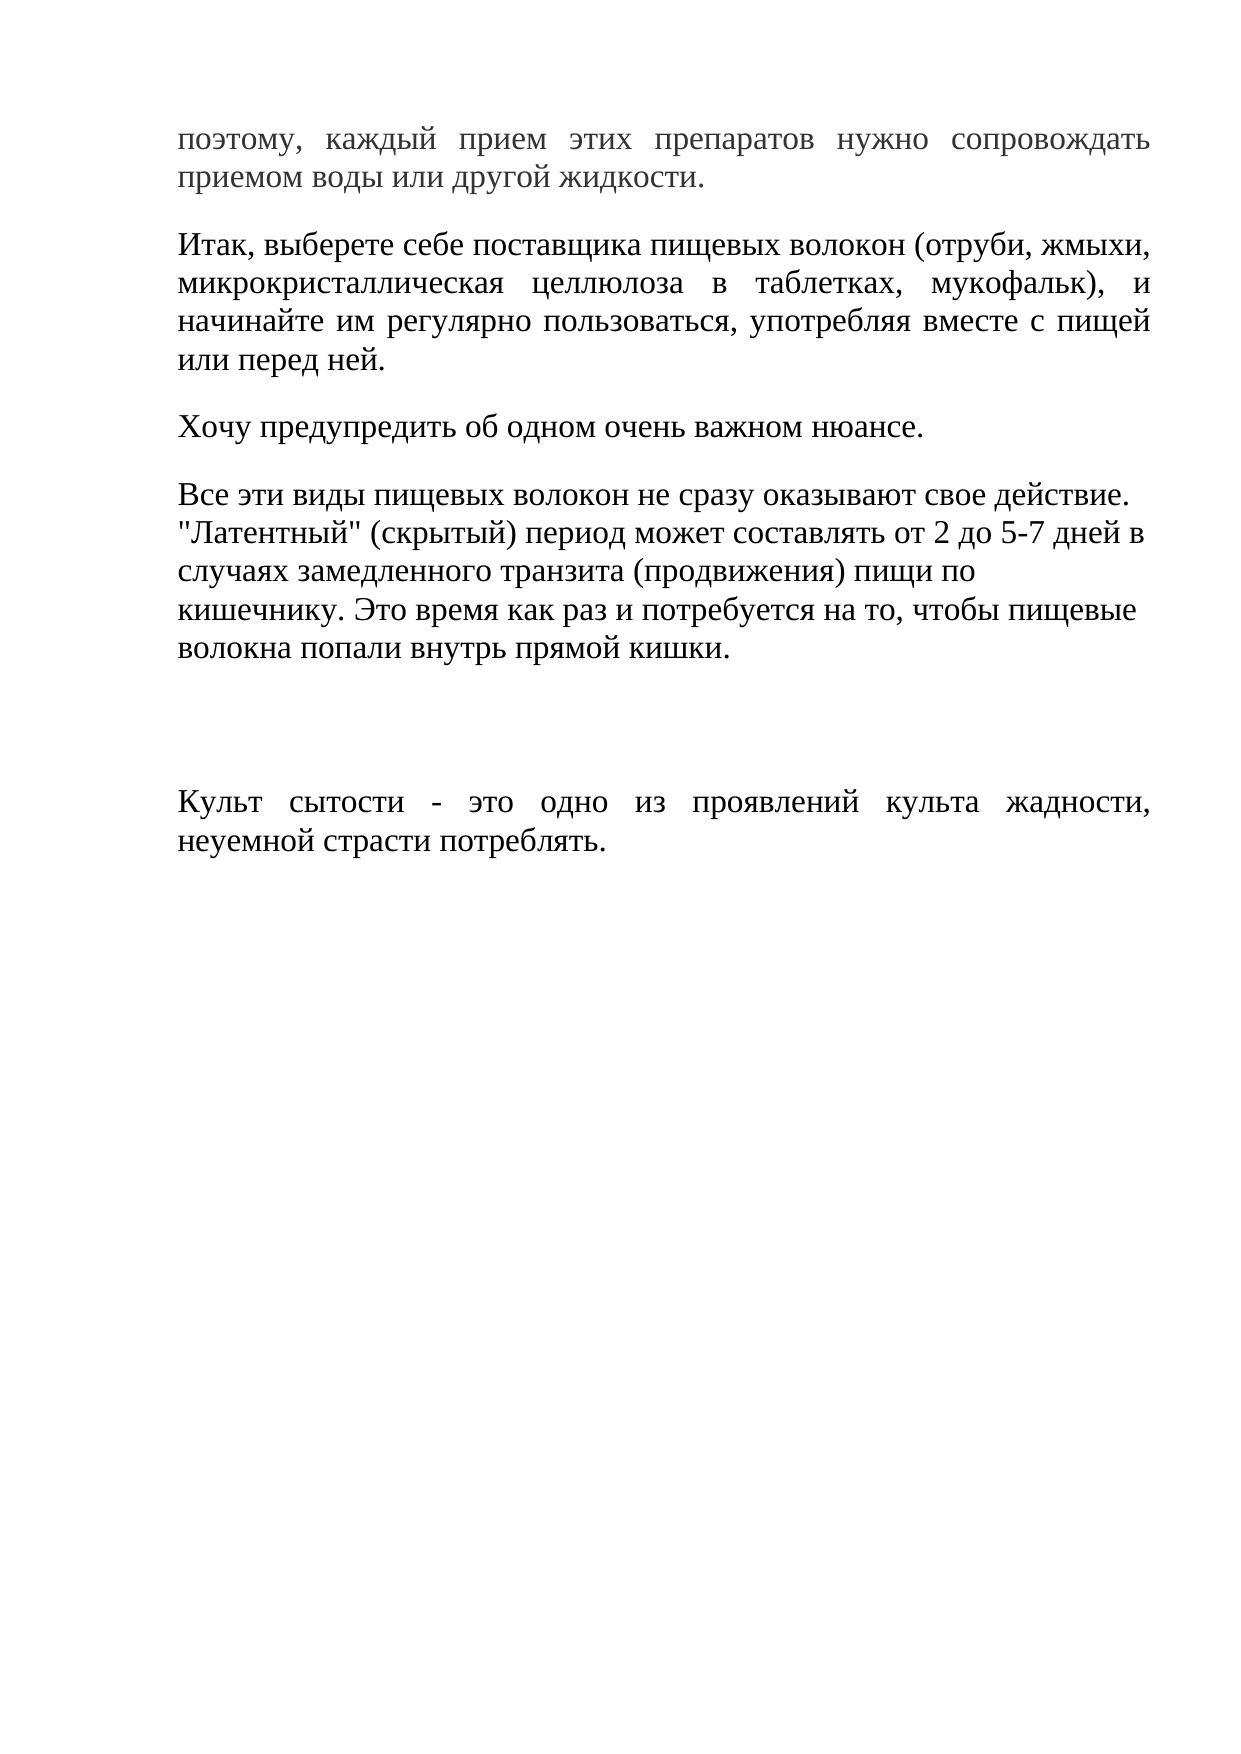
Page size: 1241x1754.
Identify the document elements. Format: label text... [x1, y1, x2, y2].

text Хочу предупредить об одном очень важном нюансе. [177, 406, 1152, 445]
text Итак, выберете себе поставщика пищевых волокон (отруби, жмыхи, микрокристаллическая целлюлоза в таблетках, мукофальк), и начинайте им регулярно пользоваться, употребляя вместе с пищей или перед ней. [177, 224, 1152, 377]
text Все эти виды пищевых волокон не сразу оказывают свое действие. "Латентный" (скрытый) период может составлять от 2 до 5-7 дней в случаях замедленного транзита (продвижения) пищи по кишечнику. Это время как раз и потребуется на то, чтобы пищевые волокна попали внутрь прямой кишки. [177, 474, 1152, 666]
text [177, 118, 1152, 195]
text Культ сытости - это одно из проявлений культа жадности, неуемной страсти потреблять. [177, 781, 1152, 858]
